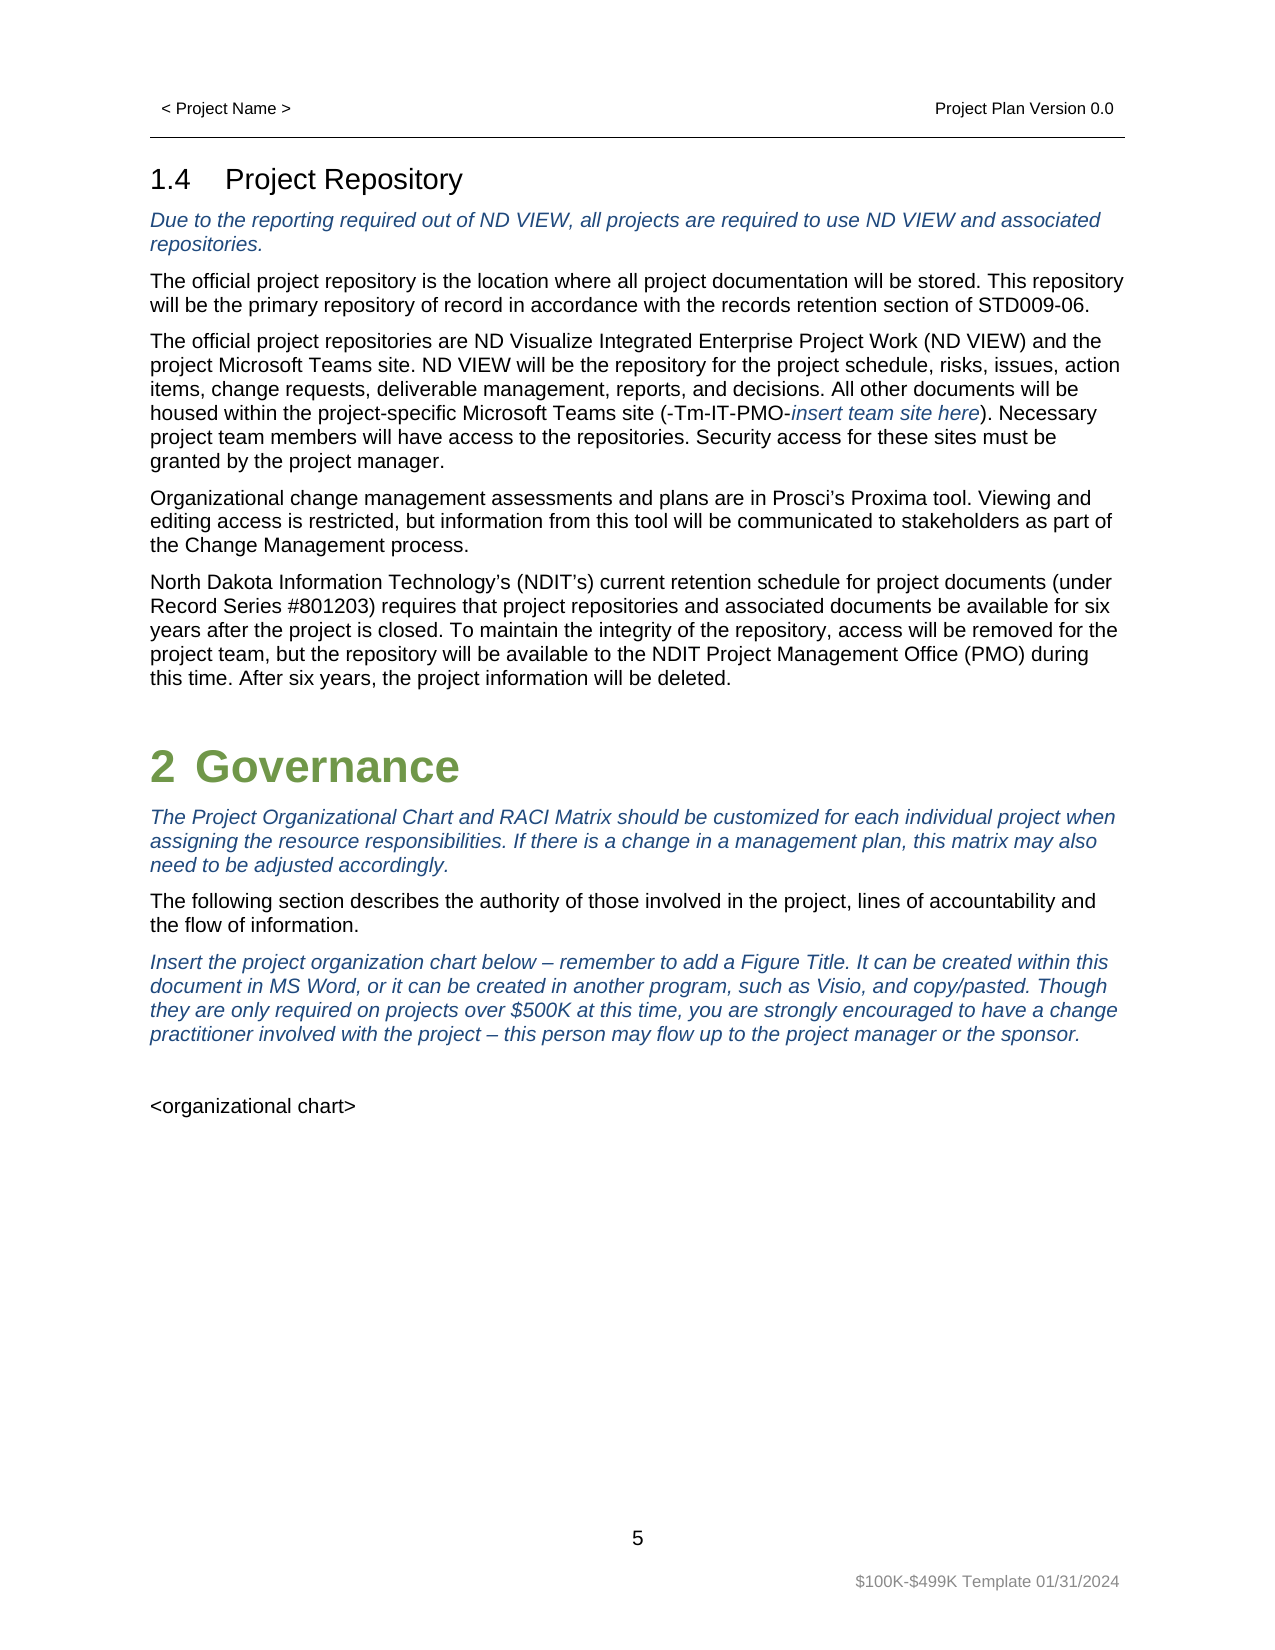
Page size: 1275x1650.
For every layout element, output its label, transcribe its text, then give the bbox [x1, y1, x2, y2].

text Due to the reporting required out of ND VIEW, all projects are required to use ND VIEW and associated repositories. [150, 208, 1125, 256]
subtitle Project Repository [150, 162, 1125, 196]
text The official project repositories are ND Visualize Integrated Enterprise Project Work (ND VIEW) and the project Microsoft Teams site. ND VIEW will be the repository for the project schedule, risks, issues, action items, change requests, deliverable management, reports, and decisions. All other documents will be housed within the project-specific Microsoft Teams site (-Tm-IT-PMO-insert team site here). Necessary project team members will have access to the repositories. Security access for these sites must be granted by the project manager. [150, 329, 1125, 473]
text The official project repository is the location where all project documentation will be stored. This repository will be the primary repository of record in accordance with the records retention section of STD009-06. [150, 269, 1125, 317]
text The following section describes the authority of those involved in the project, lines of accountability and the flow of information. [150, 889, 1125, 937]
text Organizational change management assessments and plans are in Prosci’s Proxima tool. Viewing and editing access is restricted, but information from this tool will be communicated to stakeholders as part of the Change Management process. [150, 485, 1125, 557]
text The Project Organizational Chart and RACI Matrix should be customized for each individual project when assigning the resource responsibilities. If there is a change in a management plan, this matrix may also need to be adjusted accordingly. [150, 805, 1125, 877]
subtitle Governance [150, 739, 1125, 792]
text Insert the project organization chart below – remember to add a Figure Title. It can be created within this document in MS Word, or it can be created in another program, such as Visio, and copy/pasted. Though they are only required on projects over $500K at this time, you are strongly encouraged to have a change practitioner involved with the project – this person may flow up to the project manager or the sponsor. [150, 949, 1125, 1045]
text North Dakota Information Technology’s (NDIT’s) current retention schedule for project documents (under Record Series #801203) requires that project repositories and associated documents be available for six years after the project is closed. To maintain the integrity of the repository, access will be removed for the project team, but the repository will be available to the NDIT Project Management Office (PMO) during this time. After six years, the project information will be deleted. [150, 570, 1125, 689]
text <organizational chart> [150, 1094, 1125, 1118]
